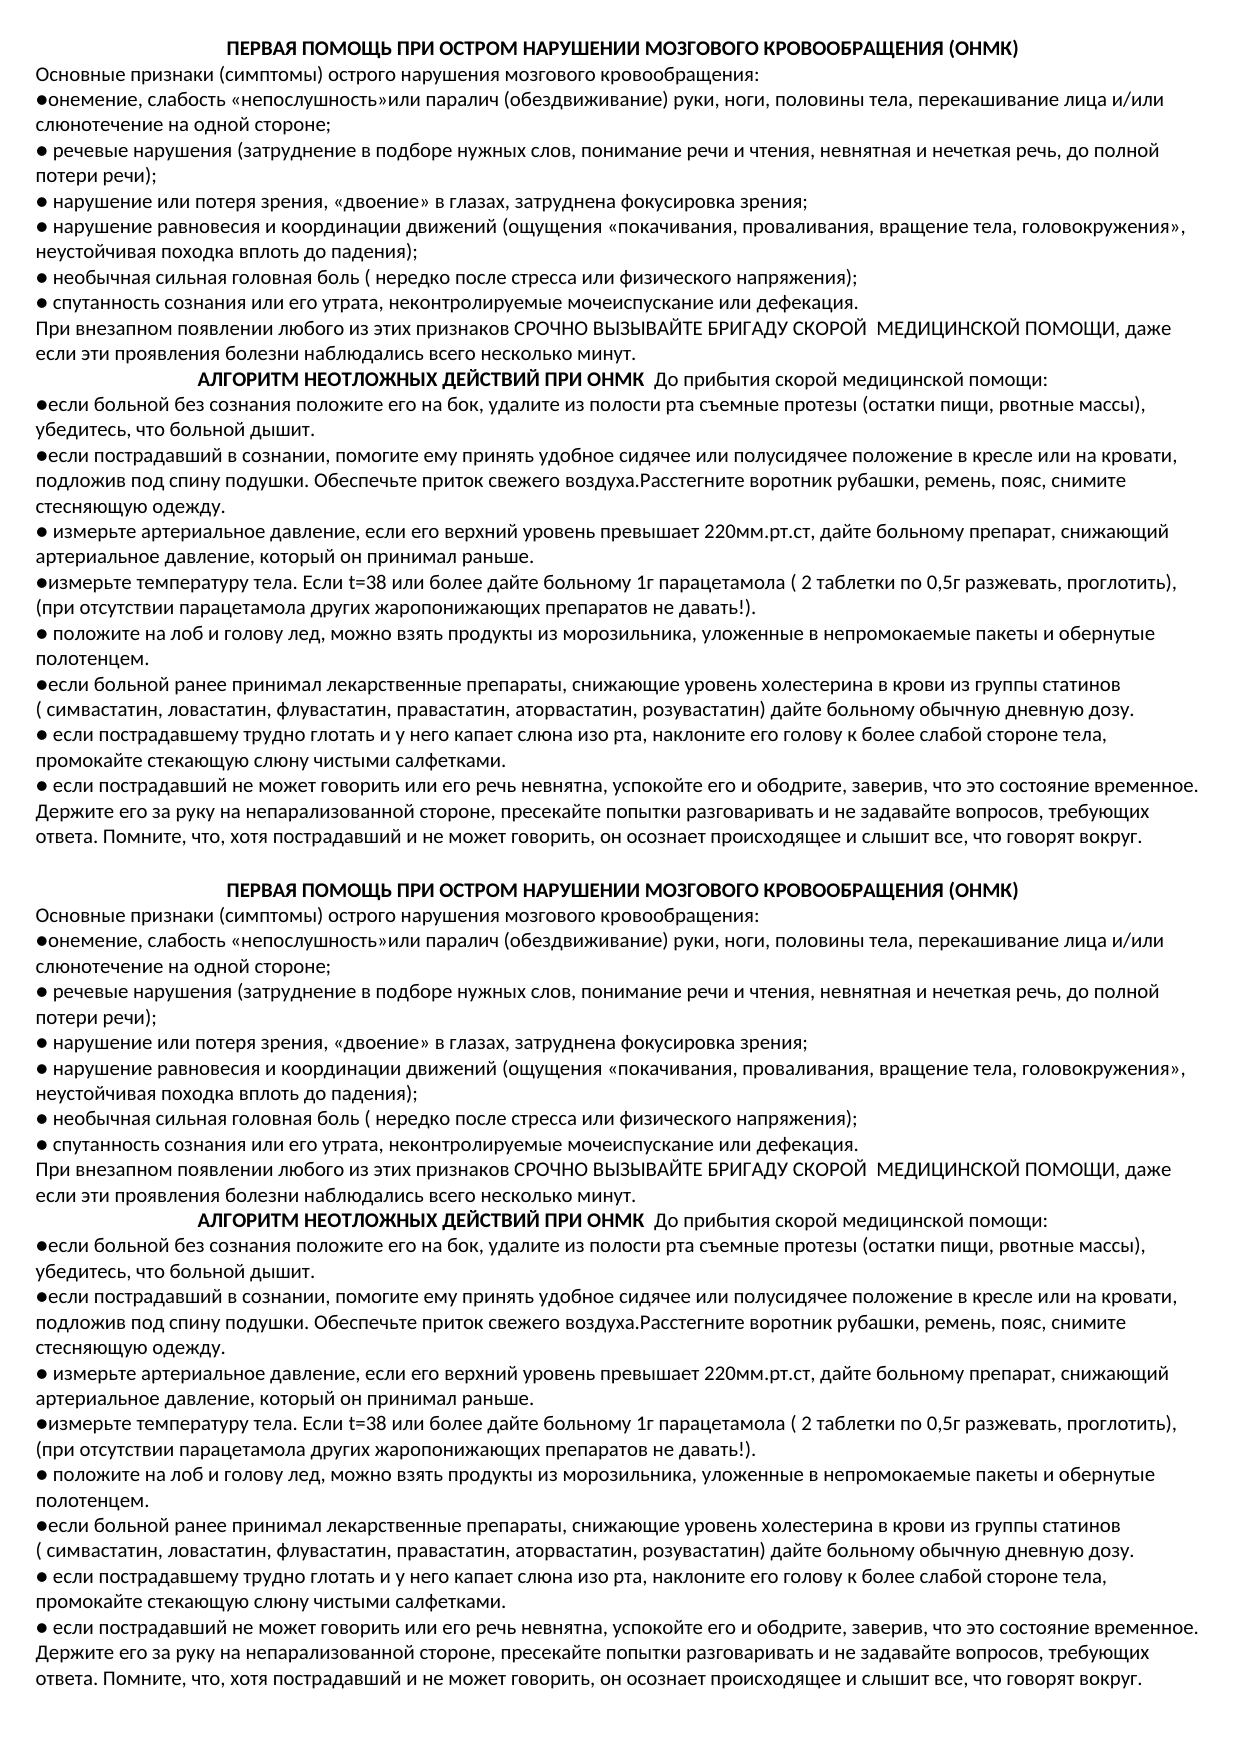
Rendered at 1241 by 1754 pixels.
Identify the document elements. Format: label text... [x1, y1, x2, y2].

text ●если больной ранее принимал лекарственные препараты, снижающие уровень холестерина в крови из группы статинов ( симвастатин, ловастатин, флувастатин, правастатин, аторвастатин, розувастатин) дайте больному обычную дневную дозу. [35, 671, 1210, 722]
text ● спутанность сознания или его утрата, неконтролируемые мочеиспускание или дефекация. [35, 289, 1210, 315]
text ● нарушение равновесия и координации движений (ощущения «покачивания, проваливания, вращение тела, головокружения», неустойчивая походка вплоть до падения); [35, 213, 1210, 264]
text ●если больной без сознания положите его на бок, удалите из полости рта съемные протезы (остатки пищи, рвотные массы), убедитесь, что больной дышит. [35, 1233, 1210, 1283]
text ● измерьте артериальное давление, если его верхний уровень превышает 220мм.рт.ст, дайте больному препарат, снижающий артериальное давление, который он принимал раньше. [35, 518, 1210, 569]
text ПЕРВАЯ ПОМОЩЬ ПРИ ОСТРОМ НАРУШЕНИИ МОЗГОВОГО КРОВООБРАЩЕНИЯ (ОНМК) [35, 877, 1210, 902]
text ● нарушение равновесия и координации движений (ощущения «покачивания, проваливания, вращение тела, головокружения», неустойчивая походка вплоть до падения); [35, 1055, 1210, 1106]
text ● если пострадавший не может говорить или его речь невнятна, успокойте его и ободрите, заверив, что это состояние временное. Держите его за руку на непарализованной стороне, пресекайте попытки разговаривать и не задавайте вопросов, требующих ответа. Помните, что, хотя пострадавший и не может говорить, он осознает происходящее и слышит все, что говорят вокруг. [35, 772, 1210, 849]
text ●если пострадавший в сознании, помогите ему принять удобное сидячее или полусидячее положение в кресле или на кровати, подложив под спину подушки. Обеспечьте приток свежего воздуха.Расстегните воротник рубашки, ремень, пояс, снимите стесняющую одежду. [35, 1283, 1210, 1360]
text ● нарушение или потеря зрения, «двоение» в глазах, затруднена фокусировка зрения; [35, 1029, 1210, 1055]
text ● положите на лоб и голову лед, можно взять продукты из морозильника, уложенные в непромокаемые пакеты и обернутые полотенцем. [35, 620, 1210, 671]
text ● измерьте артериальное давление, если его верхний уровень превышает 220мм.рт.ст, дайте больному препарат, снижающий артериальное давление, который он принимал раньше. [35, 1360, 1210, 1411]
text ● нарушение или потеря зрения, «двоение» в глазах, затруднена фокусировка зрения; [35, 188, 1210, 213]
text ●измерьте температуру тела. Если t=38 или более дайте больному 1г парацетамола ( 2 таблетки по 0,5г разжевать, проглотить), (при отсутствии парацетамола других жаропонижающих препаратов не давать!). [35, 569, 1210, 620]
text ● необычная сильная головная боль ( нередко после стресса или физического напряжения); [35, 264, 1210, 289]
text ПЕРВАЯ ПОМОЩЬ ПРИ ОСТРОМ НАРУШЕНИИ МОЗГОВОГО КРОВООБРАЩЕНИЯ (ОНМК) [35, 35, 1210, 61]
text ●если больной ранее принимал лекарственные препараты, снижающие уровень холестерина в крови из группы статинов ( симвастатин, ловастатин, флувастатин, правастатин, аторвастатин, розувастатин) дайте больному обычную дневную дозу. [35, 1512, 1210, 1563]
text ● положите на лоб и голову лед, можно взять продукты из морозильника, уложенные в непромокаемые пакеты и обернутые полотенцем. [35, 1461, 1210, 1512]
text АЛГОРИТМ НЕОТЛОЖНЫХ ДЕЙСТВИЙ ПРИ ОНМК До прибытия скорой медицинской помощи: [35, 366, 1210, 391]
text ● если пострадавшему трудно глотать и у него капает слюна изо рта, наклоните его голову к более слабой стороне тела, промокайте стекающую слюну чистыми салфетками. [35, 1563, 1210, 1614]
text ● спутанность сознания или его утрата, неконтролируемые мочеиспускание или дефекация. [35, 1131, 1210, 1156]
text ●если пострадавший в сознании, помогите ему принять удобное сидячее или полусидячее положение в кресле или на кровати, подложив под спину подушки. Обеспечьте приток свежего воздуха.Расстегните воротник рубашки, ремень, пояс, снимите стесняющую одежду. [35, 442, 1210, 518]
text При внезапном появлении любого из этих признаков СРОЧНО ВЫЗЫВАЙТЕ БРИГАДУ СКОРОЙ МЕДИЦИНСКОЙ ПОМОЩИ, даже если эти проявления болезни наблюдались всего несколько минут. [35, 1156, 1210, 1207]
text Основные признаки (симптомы) острого нарушения мозгового кровообращения: [35, 61, 1210, 86]
text ●если больной без сознания положите его на бок, удалите из полости рта съемные протезы (остатки пищи, рвотные массы), убедитесь, что больной дышит. [35, 391, 1210, 442]
text ● речевые нарушения (затруднение в подборе нужных слов, понимание речи и чтения, невнятная и нечеткая речь, до полной потери речи); [35, 137, 1210, 188]
text ●измерьте температуру тела. Если t=38 или более дайте больному 1г парацетамола ( 2 таблетки по 0,5г разжевать, проглотить), (при отсутствии парацетамола других жаропонижающих препаратов не давать!). [35, 1411, 1210, 1461]
text ● необычная сильная головная боль ( нередко после стресса или физического напряжения); [35, 1106, 1210, 1131]
text АЛГОРИТМ НЕОТЛОЖНЫХ ДЕЙСТВИЙ ПРИ ОНМК До прибытия скорой медицинской помощи: [35, 1207, 1210, 1233]
text ●онемение, слабость «непослушность»или паралич (обездвиживание) руки, ноги, половины тела, перекашивание лица и/или слюнотечение на одной стороне; [35, 928, 1210, 978]
text Основные признаки (симптомы) острого нарушения мозгового кровообращения: [35, 902, 1210, 928]
text При внезапном появлении любого из этих признаков СРОЧНО ВЫЗЫВАЙТЕ БРИГАДУ СКОРОЙ МЕДИЦИНСКОЙ ПОМОЩИ, даже если эти проявления болезни наблюдались всего несколько минут. [35, 315, 1210, 366]
text ● если пострадавшему трудно глотать и у него капает слюна изо рта, наклоните его голову к более слабой стороне тела, промокайте стекающую слюну чистыми салфетками. [35, 722, 1210, 772]
text ● если пострадавший не может говорить или его речь невнятна, успокойте его и ободрите, заверив, что это состояние временное. Держите его за руку на непарализованной стороне, пресекайте попытки разговаривать и не задавайте вопросов, требующих ответа. Помните, что, хотя пострадавший и не может говорить, он осознает происходящее и слышит все, что говорят вокруг. [35, 1614, 1210, 1690]
text ●онемение, слабость «непослушность»или паралич (обездвиживание) руки, ноги, половины тела, перекашивание лица и/или слюнотечение на одной стороне; [35, 86, 1210, 137]
text ● речевые нарушения (затруднение в подборе нужных слов, понимание речи и чтения, невнятная и нечеткая речь, до полной потери речи); [35, 978, 1210, 1029]
